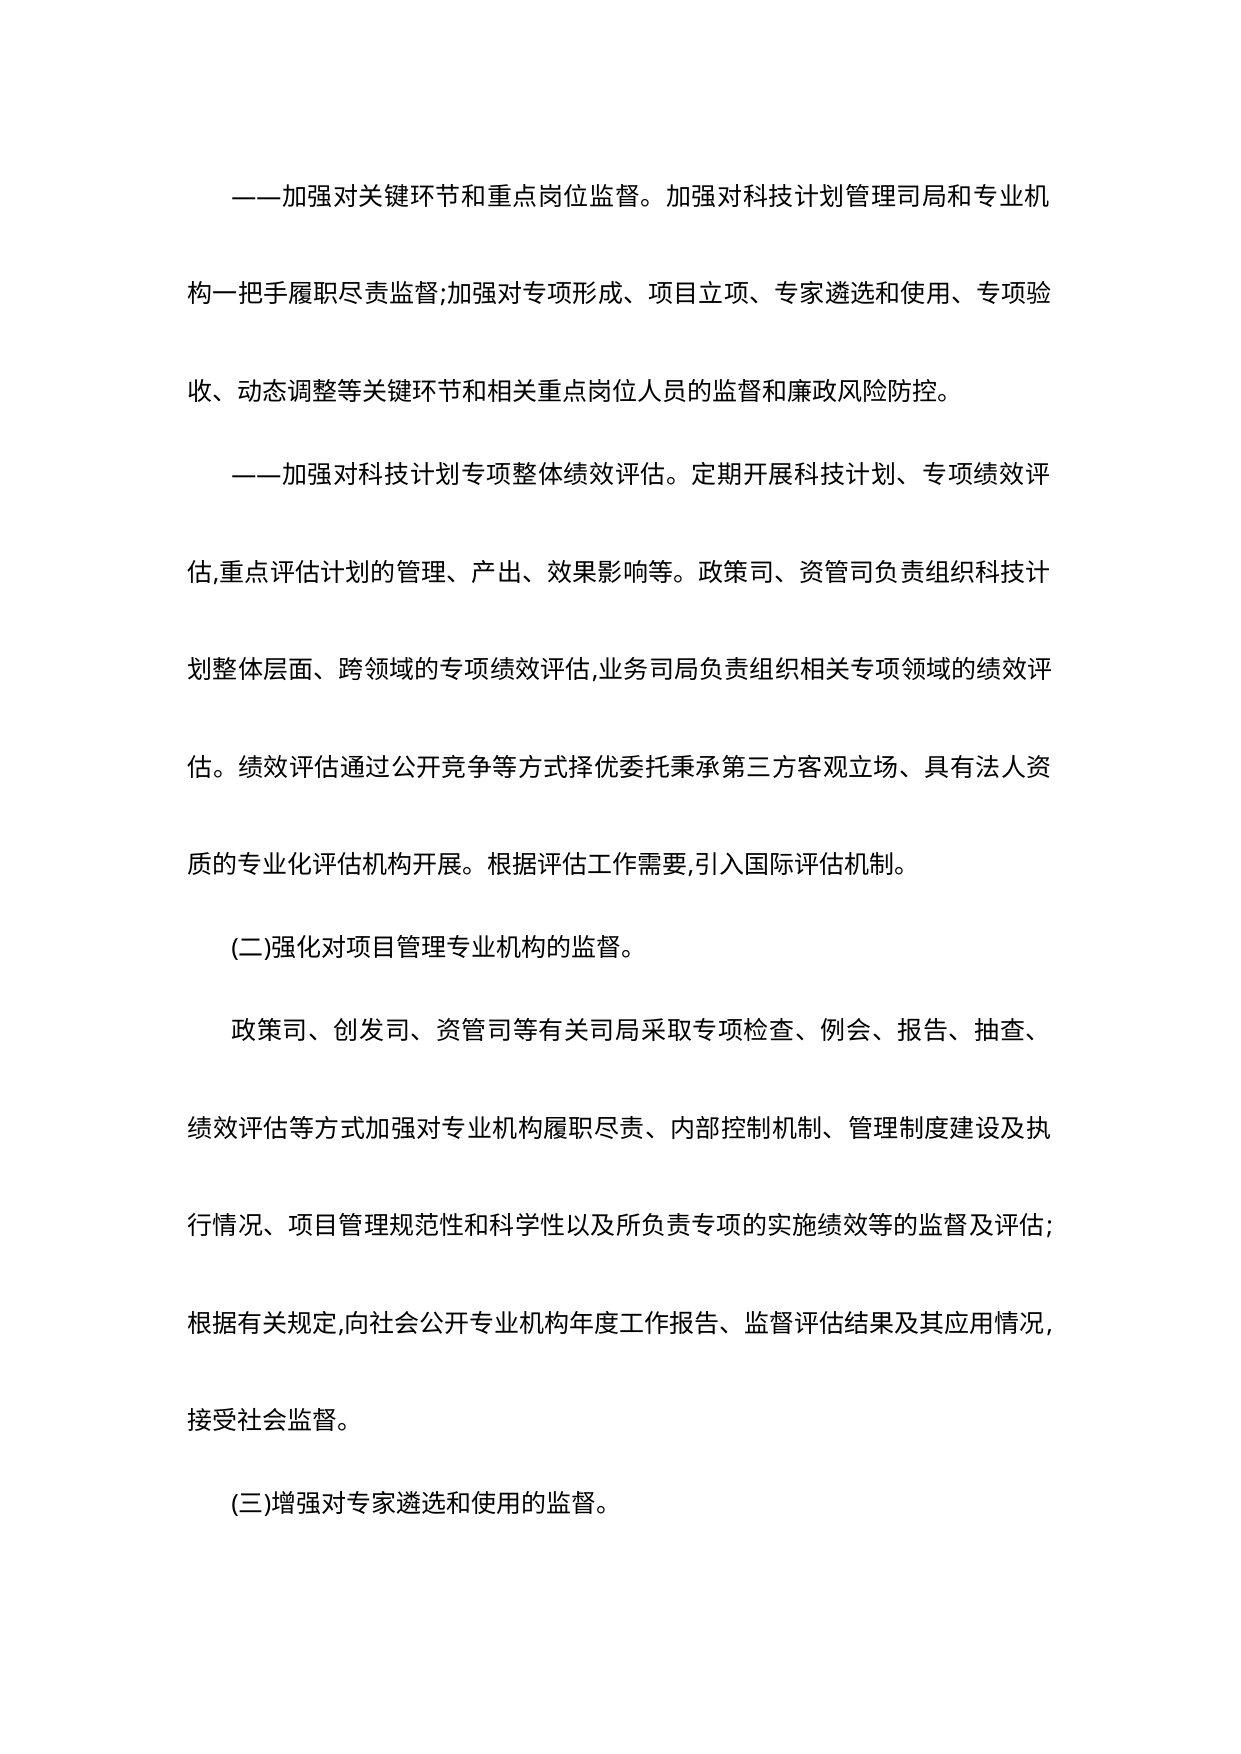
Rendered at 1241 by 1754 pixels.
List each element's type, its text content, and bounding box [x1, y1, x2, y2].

text (二)强化对项目管理专业机构的监督。 [187, 913, 1053, 978]
text ——加强对关键环节和重点岗位监督。加强对科技计划管理司局和专业机构一把手履职尽责监督;加强对专项形成、项目立项、专家遴选和使用、专项验收、动态调整等关键环节和相关重点岗位人员的监督和廉政风险防控。 [187, 162, 1053, 422]
text (三)增强对专家遴选和使用的监督。 [187, 1469, 1053, 1534]
text ——加强对科技计划专项整体绩效评估。定期开展科技计划、专项绩效评估,重点评估计划的管理、产出、效果影响等。政策司、资管司负责组织科技计划整体层面、跨领域的专项绩效评估,业务司局负责组织相关专项领域的绩效评估。绩效评估通过公开竞争等方式择优委托秉承第三方客观立场、具有法人资质的专业化评估机构开展。根据评估工作需要,引入国际评估机制。 [187, 440, 1053, 895]
text 政策司、创发司、资管司等有关司局采取专项检查、例会、报告、抽查、绩效评估等方式加强对专业机构履职尽责、内部控制机制、管理制度建设及执行情况、项目管理规范性和科学性以及所负责专项的实施绩效等的监督及评估;根据有关规定,向社会公开专业机构年度工作报告、监督评估结果及其应用情况,接受社会监督。 [187, 996, 1053, 1451]
